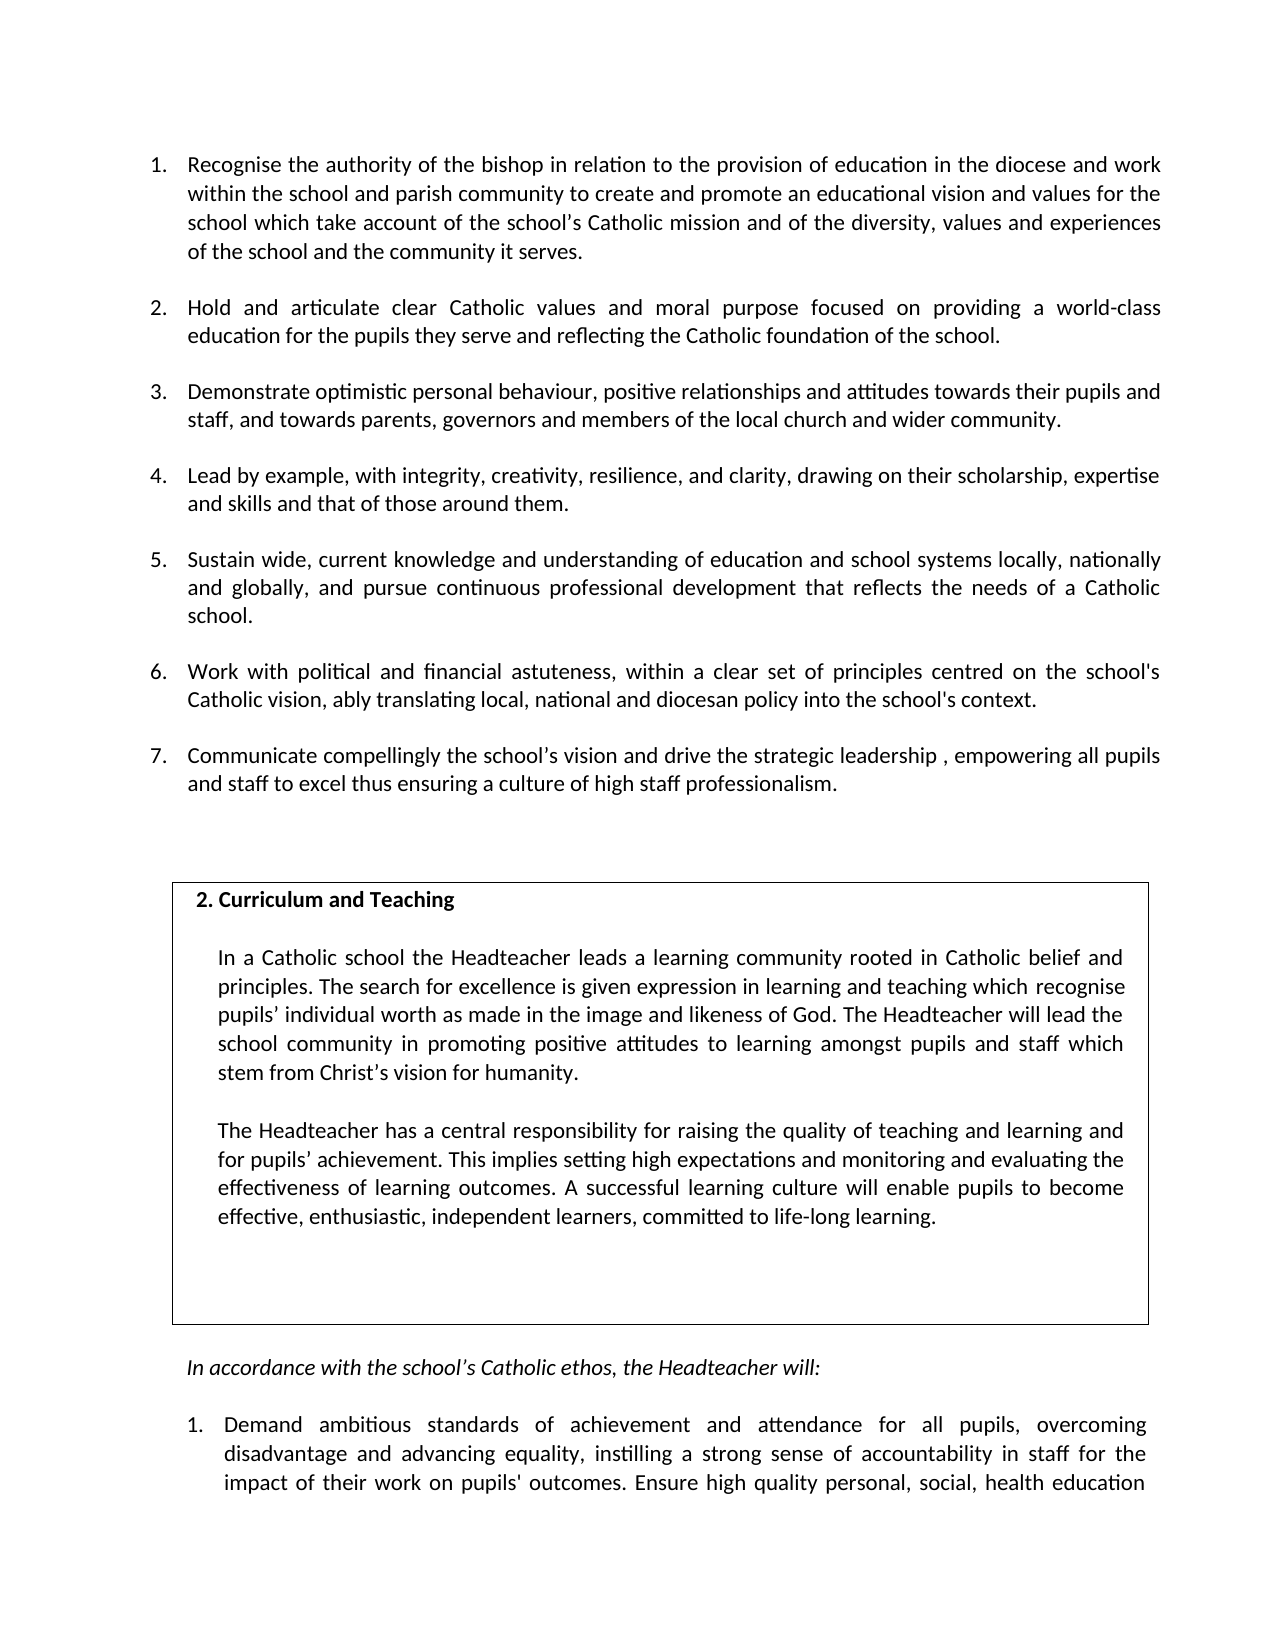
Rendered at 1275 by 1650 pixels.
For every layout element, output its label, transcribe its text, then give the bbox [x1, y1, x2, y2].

list Communicate compellingly the school’s vision and drive the strategic leadership , empowering all pupils and staff to excel thus ensuring a culture of high staff professionalism. [150, 741, 1162, 797]
table_header 2. Curriculum and Teaching In a Catholic school the Headteacher leads a learning community rooted in Catholic belief and principles. The search for excellence is given expression in learning and teaching which recognise pupils’ individual worth as made in the image and likeness of God. The Headteacher will lead the school community in promoting positive attitudes to learning amongst pupils and staff which stem from Christ’s vision for humanity. The Headteacher has a central responsibility for raising the quality of teaching and learning and for pupils’ achievement. This implies setting high expectations and monitoring and evaluating the effectiveness of learning outcomes. A successful learning culture will enable pupils to become effective, enthusiastic, independent learners, committed to life-long learning. [173, 883, 1148, 1324]
list Sustain wide, current knowledge and understanding of education and school systems locally, nationally and globally, and pursue continuous professional development that reflects the needs of a Catholic school. [150, 545, 1162, 629]
text In accordance with the school’s Catholic ethos, the Headteacher will: [112, 1353, 1162, 1381]
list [186, 1410, 1147, 1496]
list Lead by example, with integrity, creativity, resilience, and clarity, drawing on their scholarship, expertise and skills and that of those around them. [150, 461, 1162, 517]
list Demonstrate optimistic personal behaviour, positive relationships and attitudes towards their pupils and staff, and towards parents, governors and members of the local church and wider community. [150, 377, 1162, 433]
list Recognise the authority of the bishop in relation to the provision of education in the diocese and work within the school and parish community to create and promote an educational vision and values for the school which take account of the school’s Catholic mission and of the diversity, values and experiences of the school and the community it serves. [150, 150, 1162, 265]
list Work with political and financial astuteness, within a clear set of principles centred on the school's Catholic vision, ably translating local, national and diocesan policy into the school's context. [150, 657, 1162, 713]
list Hold and articulate clear Catholic values and moral purpose focused on providing a world-class education for the pupils they serve and reflecting the Catholic foundation of the school. [150, 293, 1162, 349]
